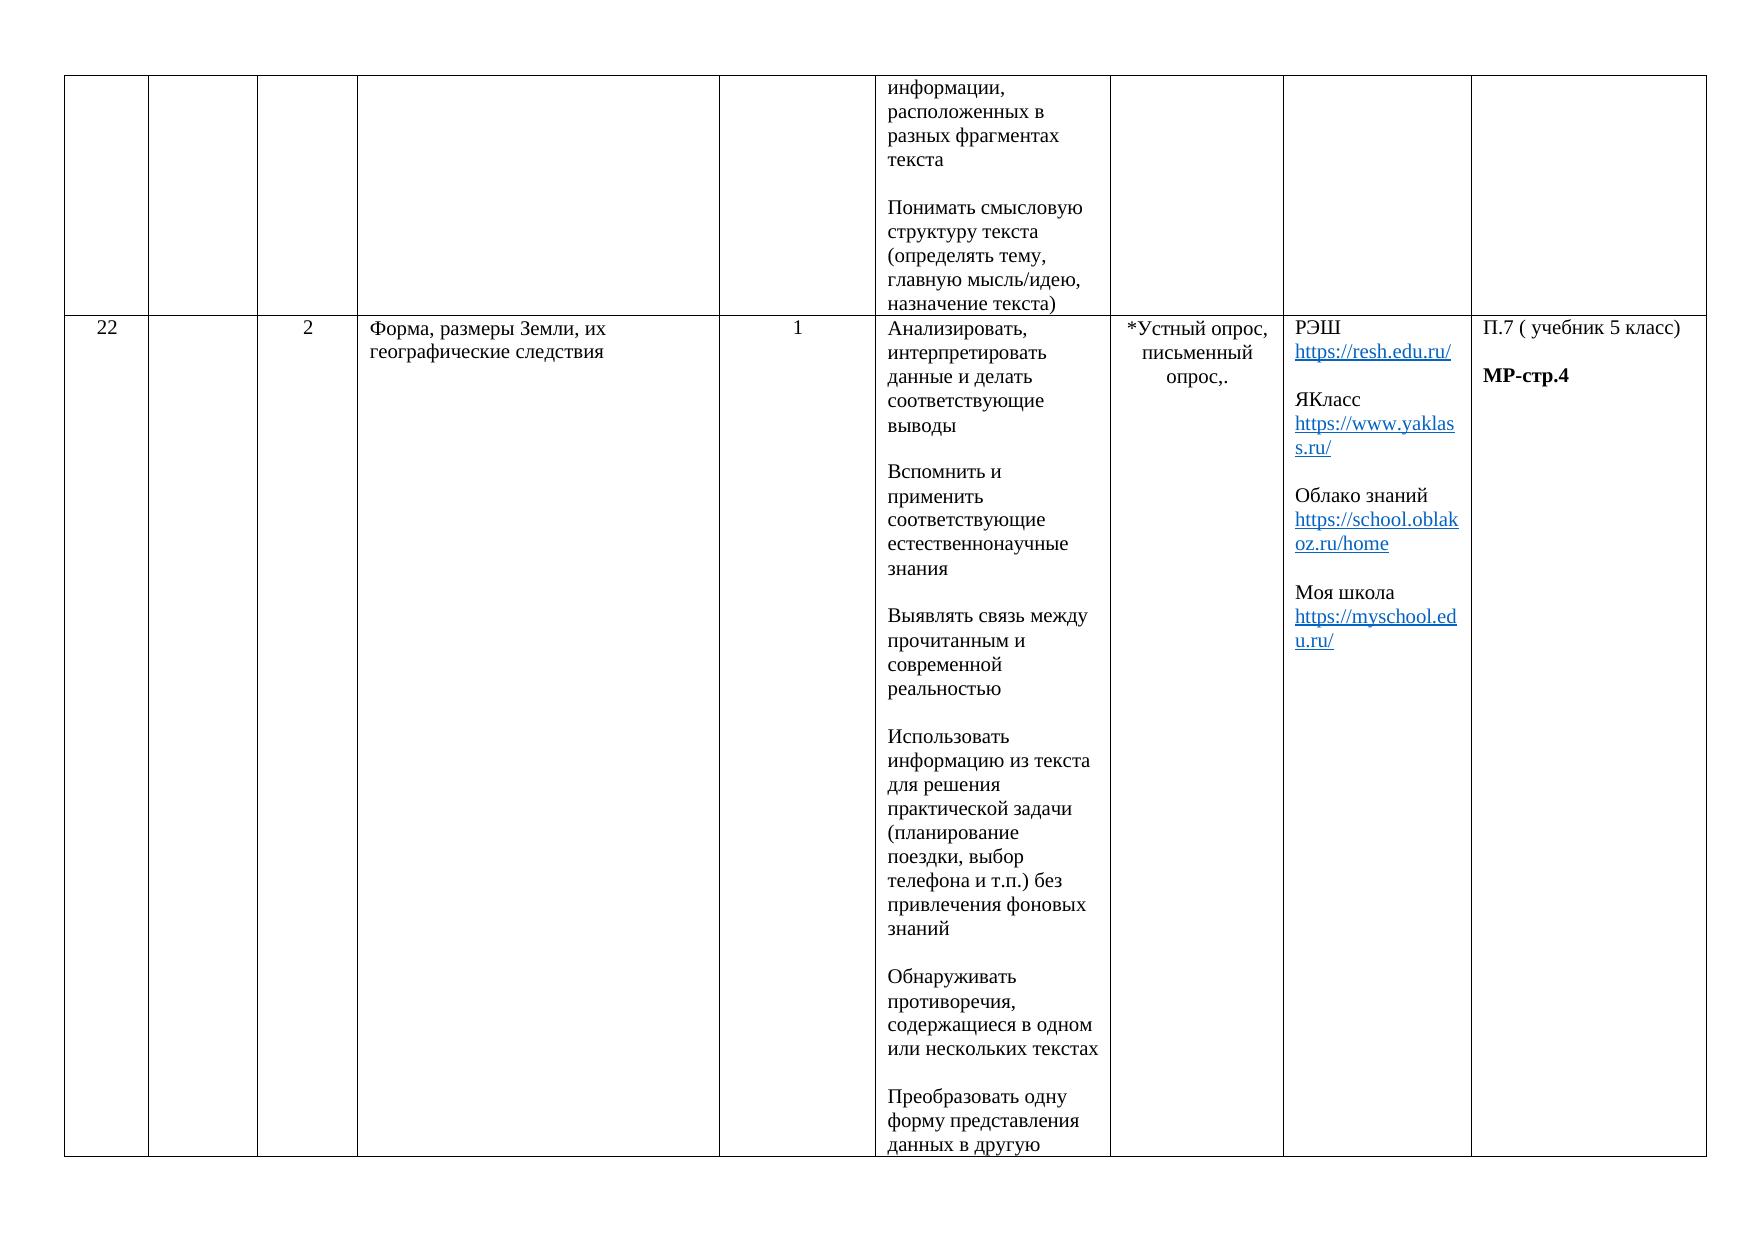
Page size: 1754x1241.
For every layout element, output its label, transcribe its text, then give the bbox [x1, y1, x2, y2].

table_header [720, 76, 875, 315]
table_header [65, 76, 148, 315]
table_cell Форма, размеры Земли, их географические следствия [358, 316, 719, 1156]
table_cell 1 [720, 316, 875, 1156]
table_cell [149, 316, 257, 1156]
table_header [1284, 76, 1471, 315]
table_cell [1284, 316, 1471, 1156]
table_cell П.7 ( учебник 5 класс) МР-стр.4 [1472, 316, 1706, 1156]
table_header [149, 76, 257, 315]
table_header [1472, 76, 1706, 315]
table_cell 22 [65, 316, 148, 1156]
table_header [358, 76, 719, 315]
table_cell *Устный опрос, письменный опрос,. [1111, 316, 1283, 1156]
table_header [1111, 76, 1283, 315]
table_cell 2 [258, 316, 357, 1156]
table_header [258, 76, 357, 315]
table_cell Анализировать, интерпретировать данные и делать соответствующие выводы Вспомнить и применить соответствующие естественнонаучные знания Выявлять связь между прочитанным и современной реальностью Использовать информацию из текста для решения практической задачи (планирование поездки, выбор телефона и т.п.) без привлечения фоновых знаний Обнаруживать противоречия, содержащиеся в одном или нескольких текстах Преобразовать одну форму представления данных в другую [876, 316, 1110, 1156]
table_header информации, расположенных в разных фрагментах текста Понимать смысловую структуру текста (определять тему, главную мысль/идею, назначение текста) [876, 76, 1110, 315]
